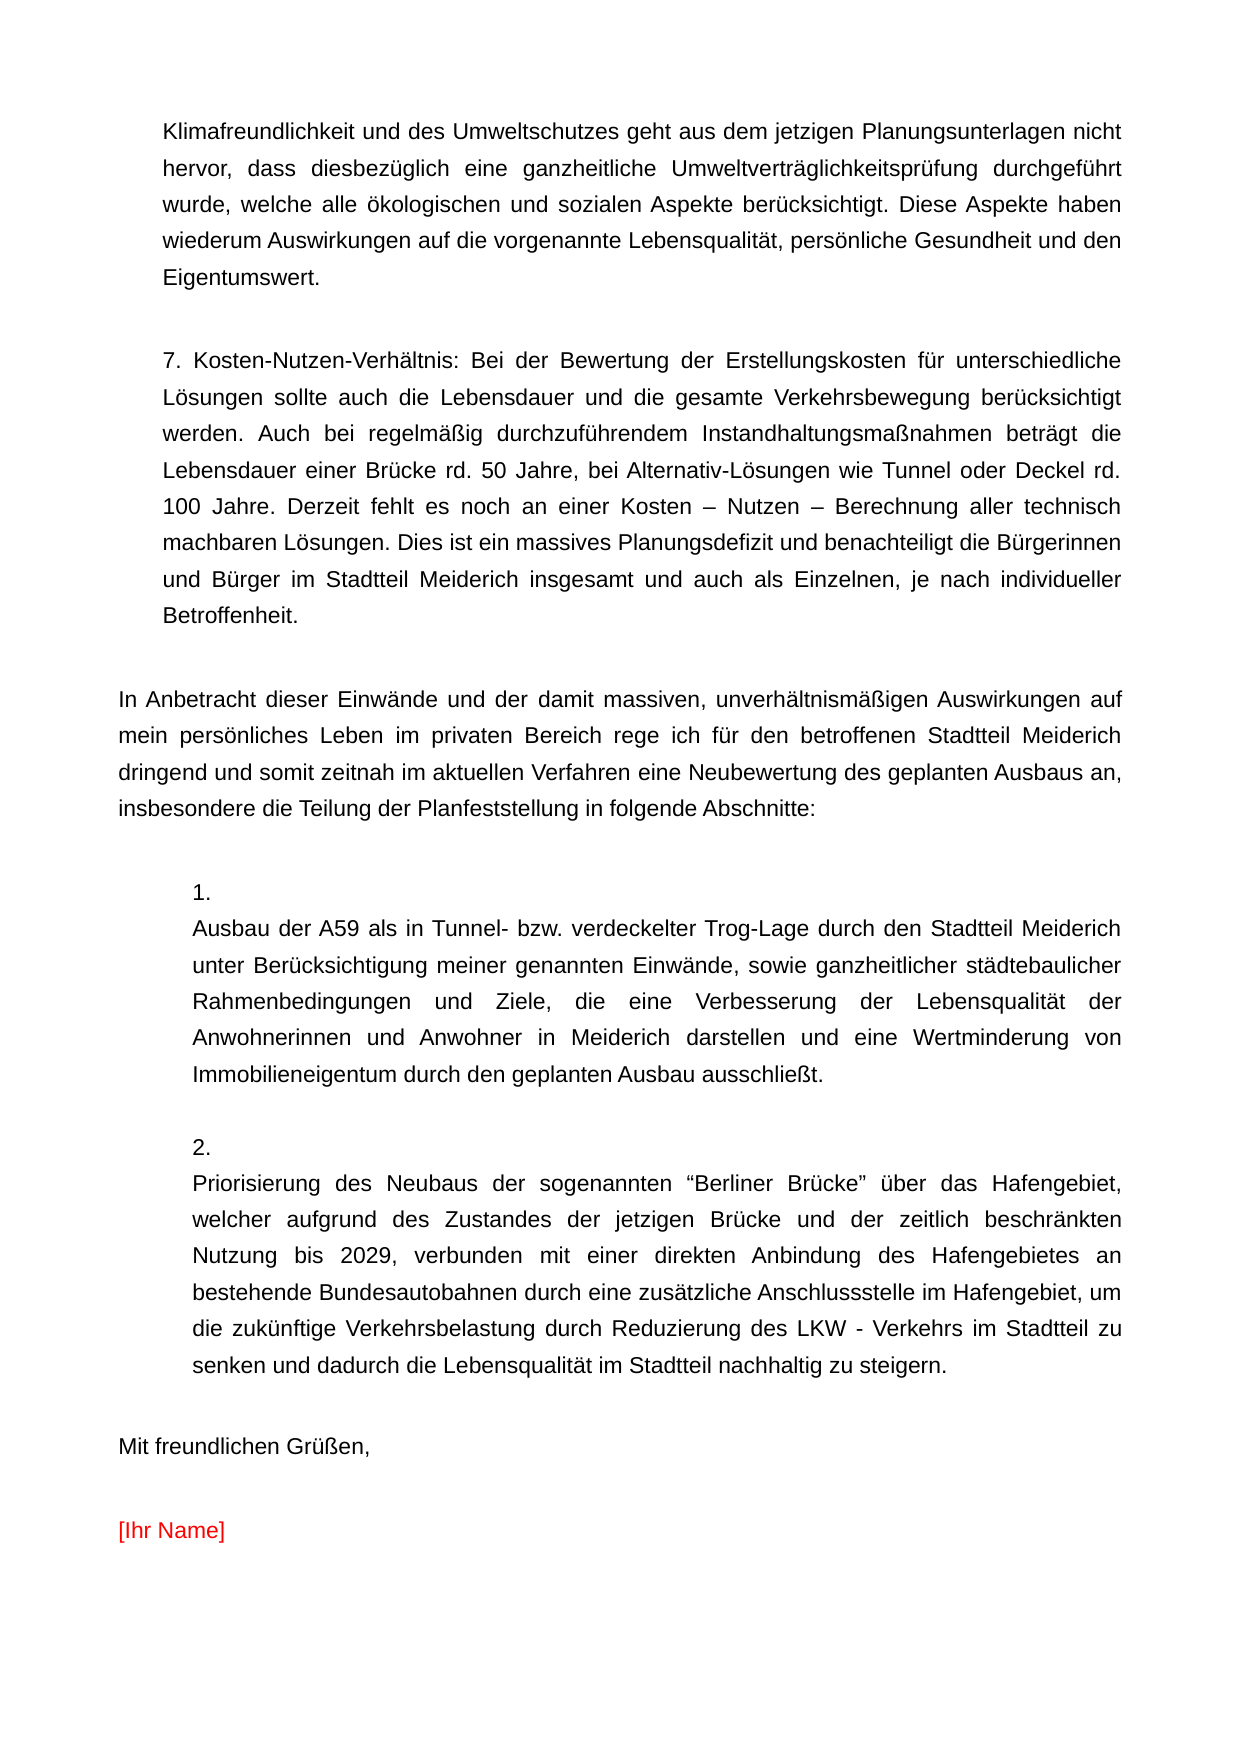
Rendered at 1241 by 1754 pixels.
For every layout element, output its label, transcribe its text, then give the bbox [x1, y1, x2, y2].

text 2. [192, 1133, 1122, 1160]
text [162, 118, 1122, 290]
text Mit freundlichen Grüßen, [118, 1433, 1122, 1459]
text Priorisierung des Neubaus der sogenannten “Berliner Brücke” über das Hafengebiet, welcher aufgrund des Zustandes der jetzigen Brücke und der zeitlich beschränkten Nutzung bis 2029, verbunden mit einer direkten Anbindung des Hafengebietes an bestehende Bundesautobahnen durch eine zusätzliche Anschlussstelle im Hafengebiet, um die zukünftige Verkehrsbelastung durch Reduzierung des LKW - Verkehrs im Stadtteil zu senken und dadurch die Lebensqualität im Stadtteil nachhaltig zu steigern. [192, 1170, 1122, 1378]
text 7. Kosten-Nutzen-Verhältnis: Bei der Bewertung der Erstellungskosten für unterschiedliche Lösungen sollte auch die Lebensdauer und die gesamte Verkehrsbewegung berücksichtigt werden. Auch bei regelmäßig durchzuführendem Instandhaltungsmaßnahmen beträgt die Lebensdauer einer Brücke rd. 50 Jahre, bei Alternativ-Lösungen wie Tunnel oder Deckel rd. 100 Jahre. Derzeit fehlt es noch an einer Kosten – Nutzen – Berechnung aller technisch machbaren Lösungen. Dies ist ein massives Planungsdefizit und benachteiligt die Bürgerinnen und Bürger im Stadtteil Meiderich insgesamt und auch als Einzelnen, je nach individueller Betroffenheit. [162, 347, 1122, 628]
text [Ihr Name] [118, 1517, 1122, 1543]
text In Anbetracht dieser Einwände und der damit massiven, unverhältnismäßigen Auswirkungen auf mein persönliches Leben im privaten Bereich rege ich für den betroffenen Stadtteil Meiderich dringend und somit zeitnah im aktuellen Verfahren eine Neubewertung des geplanten Ausbaus an, insbesondere die Teilung der Planfeststellung in folgende Abschnitte: [118, 686, 1122, 821]
text 1. [192, 879, 1122, 905]
text Ausbau der A59 als in Tunnel- bzw. verdeckelter Trog-Lage durch den Stadtteil Meiderich unter Berücksichtigung meiner genannten Einwände, sowie ganzheitlicher städtebaulicher Rahmenbedingungen und Ziele, die eine Verbesserung der Lebensqualität der Anwohnerinnen und Anwohner in Meiderich darstellen und eine Wertminderung von Immobilieneigentum durch den geplanten Ausbau ausschließt. [192, 915, 1122, 1087]
